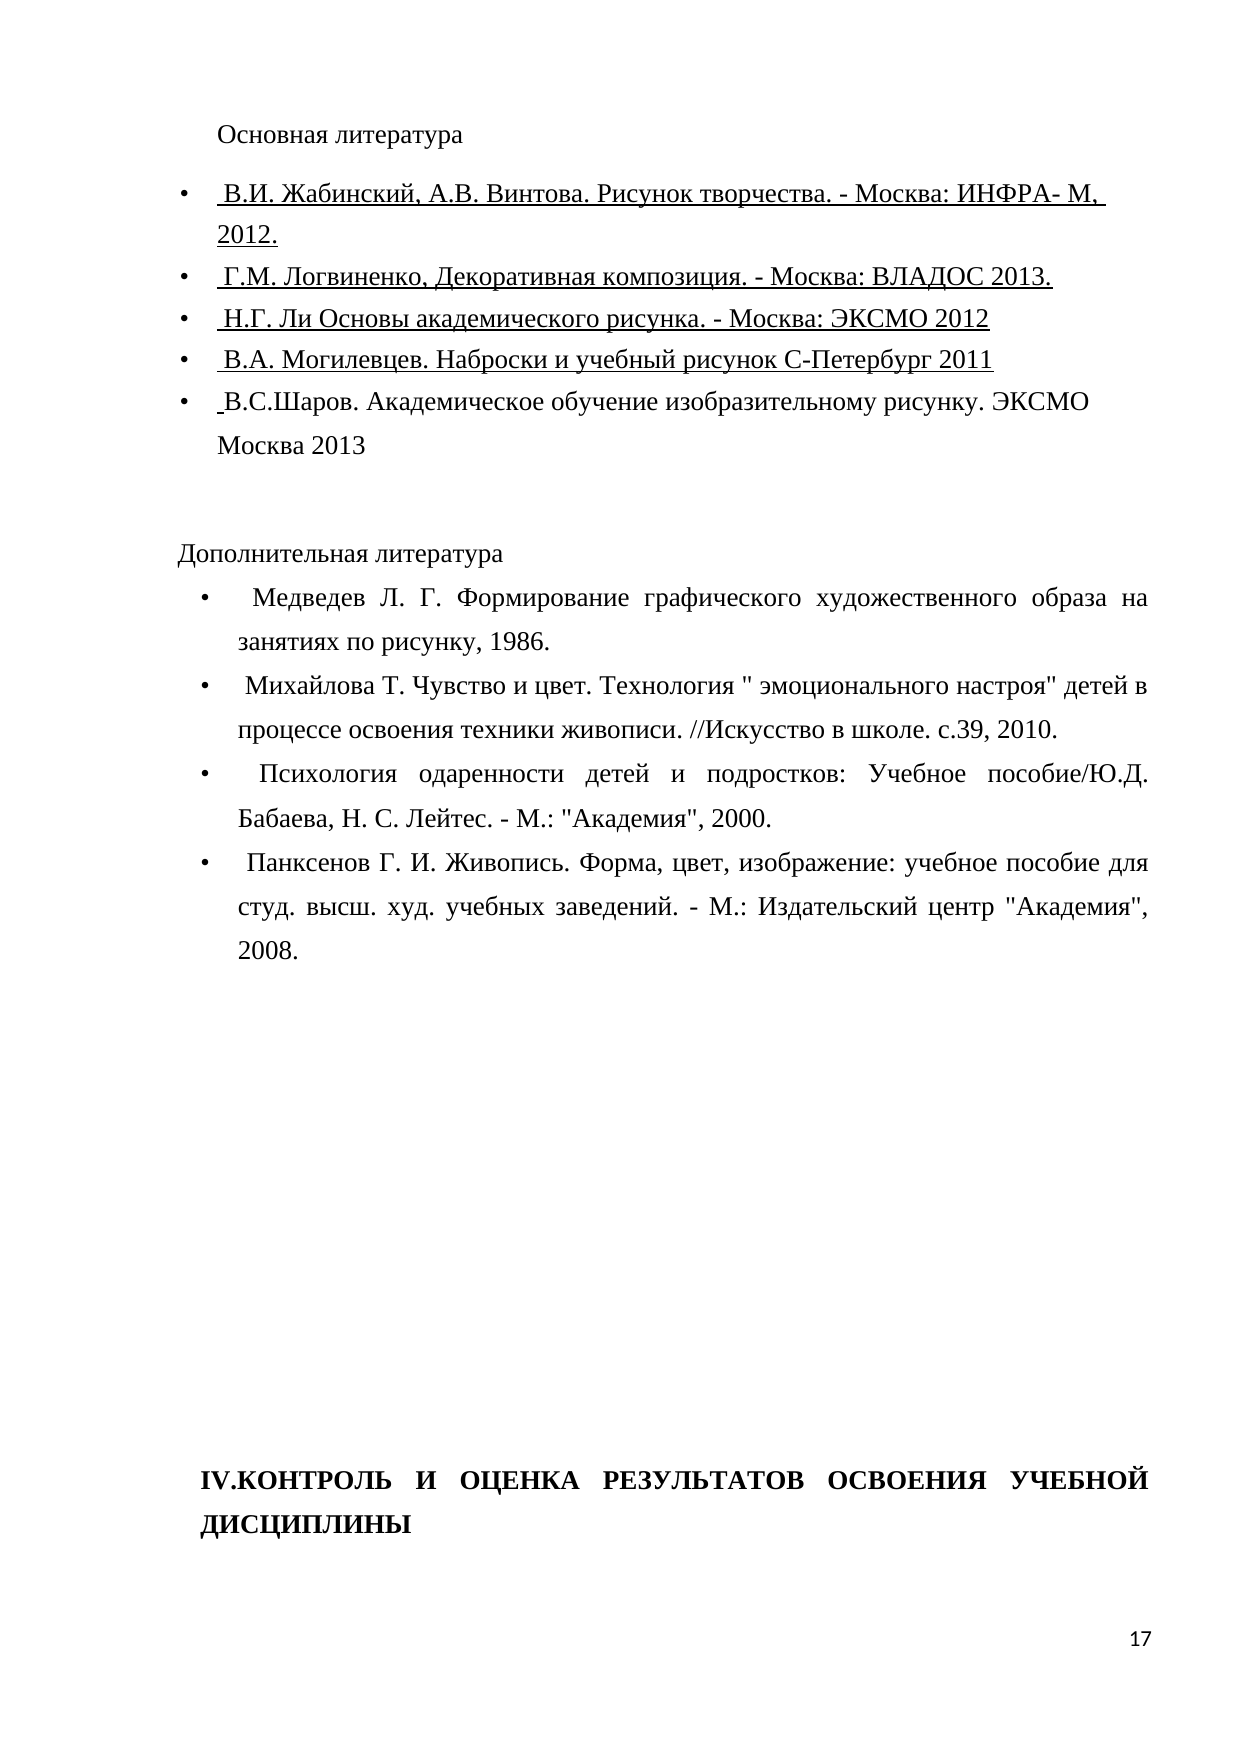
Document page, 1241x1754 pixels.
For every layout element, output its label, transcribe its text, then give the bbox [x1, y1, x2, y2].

list Психология одаренности детей и подростков: Учебное пособие/Ю.Д. Бабаева, Н. С. Лейтес. - М.: "Академия", 2000. [200, 757, 1149, 833]
list Г.М. Логвиненко, Декоративная композиция. - Москва: ВЛАДОС 2013. [179, 260, 1152, 291]
list В.А. Могилевцев. Наброски и учебный рисунок С-Петербург 2011 [179, 344, 1152, 375]
list Панксенов Г. И. Живопись. Форма, цвет, изображение: учебное пособие для студ. высш. худ. учебных заведений. - М.: Издательский центр "Академия", 2008. [200, 846, 1149, 965]
list Медведев Л. Г. Формирование графического художественного образа на занятиях по рисунку, 1986. [200, 581, 1149, 656]
text Дополнительная литература [177, 537, 1133, 568]
list В.И. Жабинский, А.В. Винтова. Рисунок творчества. - Москва: ИНФРА- М, 2012. [179, 177, 1133, 250]
list Михайлова Т. Чувство и цвет. Технология " эмоционального настроя" детей в процессе освоения техники живописи. //Искусство в школе. с.39, 2010. [200, 669, 1149, 744]
list Н.Г. Ли Основы академического рисунка. - Москва: ЭКСМО 2012 [179, 302, 1152, 333]
list В.С.Шаров. Академическое обучение изобразительному рисунку. ЭКСМО Москва 2013 [179, 385, 1133, 461]
text Основная литература [217, 118, 1152, 149]
text IV.КОНТРОЛЬ И ОЦЕНКА РЕЗУЛЬТАТОВ ОСВОЕНИЯ УЧЕБНОЙ ДИСЦИПЛИНЫ [200, 1464, 1149, 1539]
